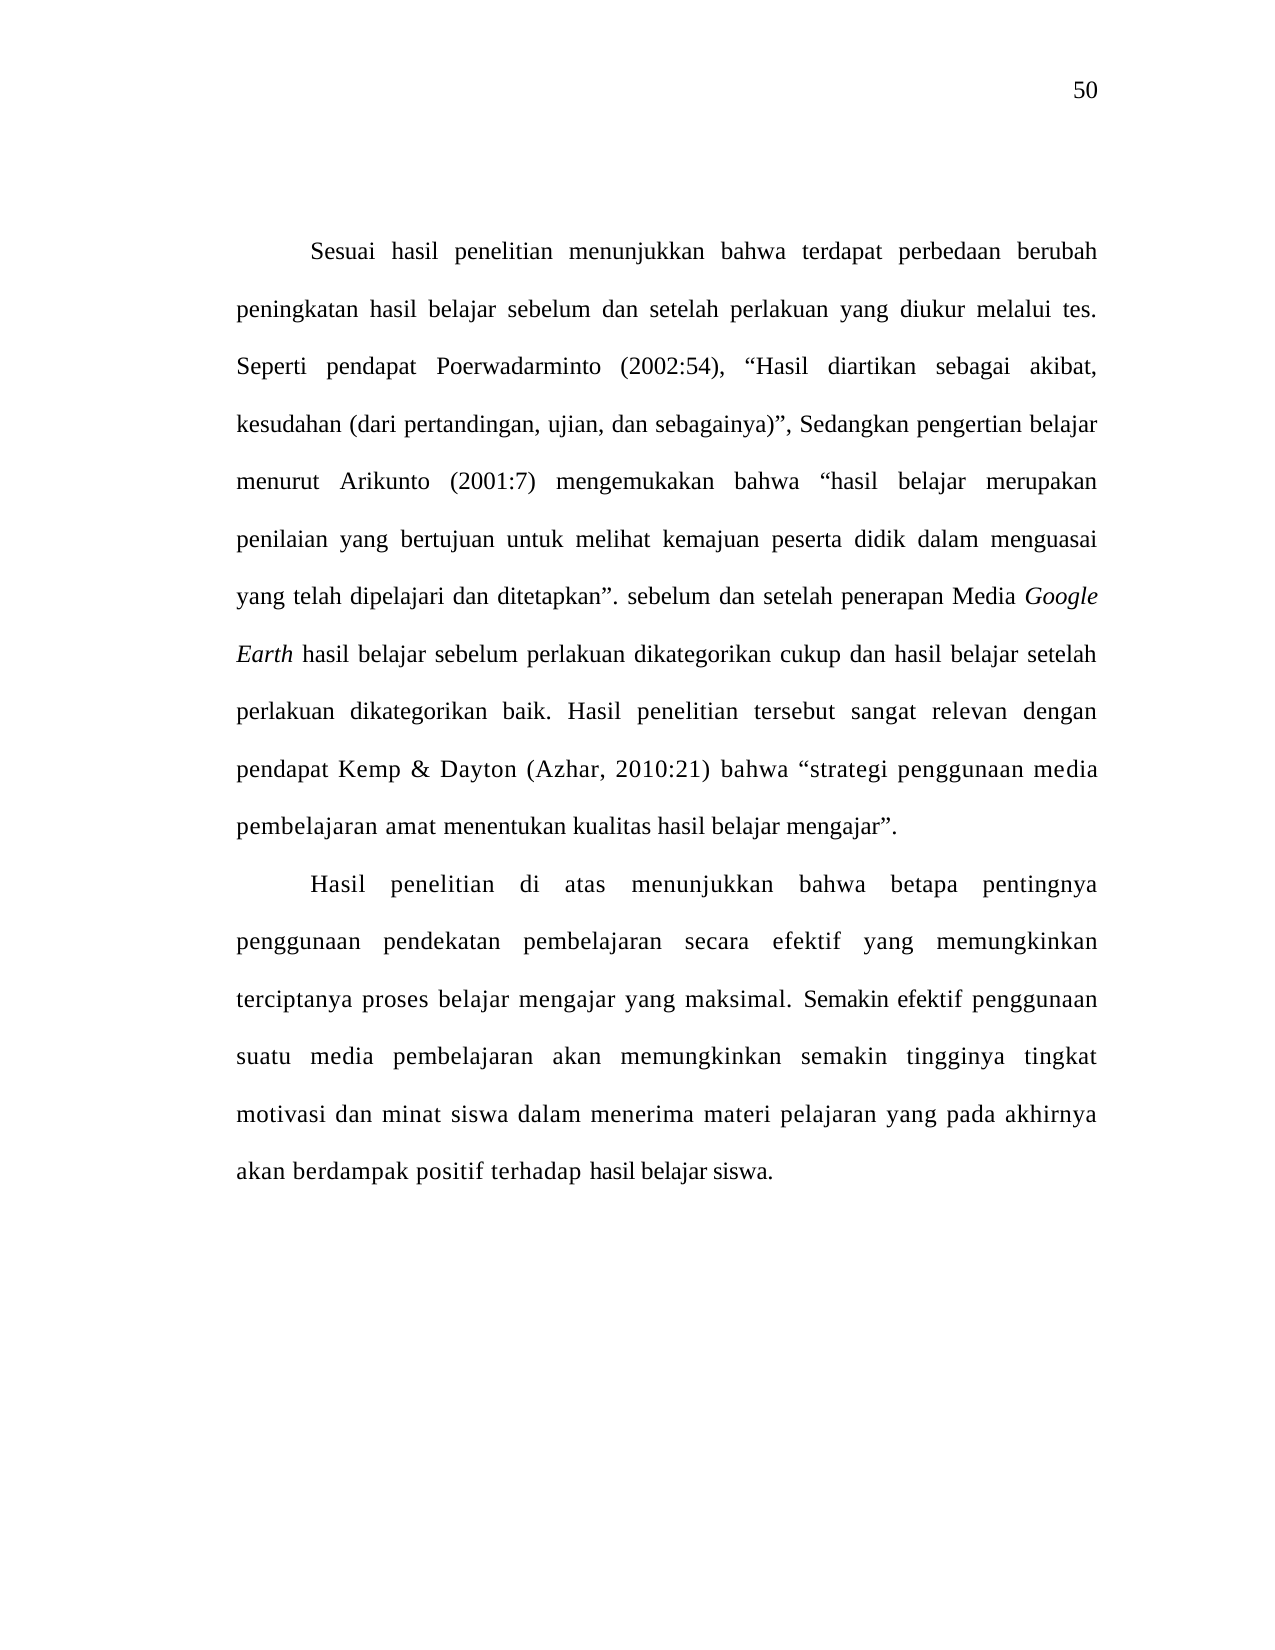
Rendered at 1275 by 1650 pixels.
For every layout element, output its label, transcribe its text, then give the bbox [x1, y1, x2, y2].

text Hasil penelitian di atas menunjukkan bahwa betapa pentingnya penggunaan pendekatan pembelajaran secara efektif yang memungkinkan terciptanya proses belajar mengajar yang maksimal. Semakin efektif penggunaan suatu media pembelajaran akan memungkinkan semakin tingginya tingkat motivasi dan minat siswa dalam menerima materi pelajaran yang pada akhirnya akan berdampak positif terhadap hasil belajar siswa. [236, 869, 1098, 1185]
text Sesuai hasil penelitian menunjukkan bahwa terdapat perbedaan berubah peningkatan hasil belajar sebelum dan setelah perlakuan yang diukur melalui tes. Seperti pendapat Poerwadarminto (2002:54), “Hasil diartikan sebagai akibat, kesudahan (dari pertandingan, ujian, dan sebagainya)”, Sedangkan pengertian belajar menurut Arikunto (2001:7) mengemukakan bahwa “hasil belajar merupakan penilaian yang bertujuan untuk melihat kemajuan peserta didik dalam menguasai yang telah dipelajari dan ditetapkan”. sebelum dan setelah penerapan Media Google Earth hasil belajar sebelum perlakuan dikategorikan cukup dan hasil belajar setelah perlakuan dikategorikan baik. Hasil penelitian tersebut sangat relevan dengan pendapat Kemp & Dayton (Azhar, 2010:21) bahwa “strategi penggunaan media pembelajaran amat menentukan kualitas hasil belajar mengajar”. [236, 236, 1098, 840]
